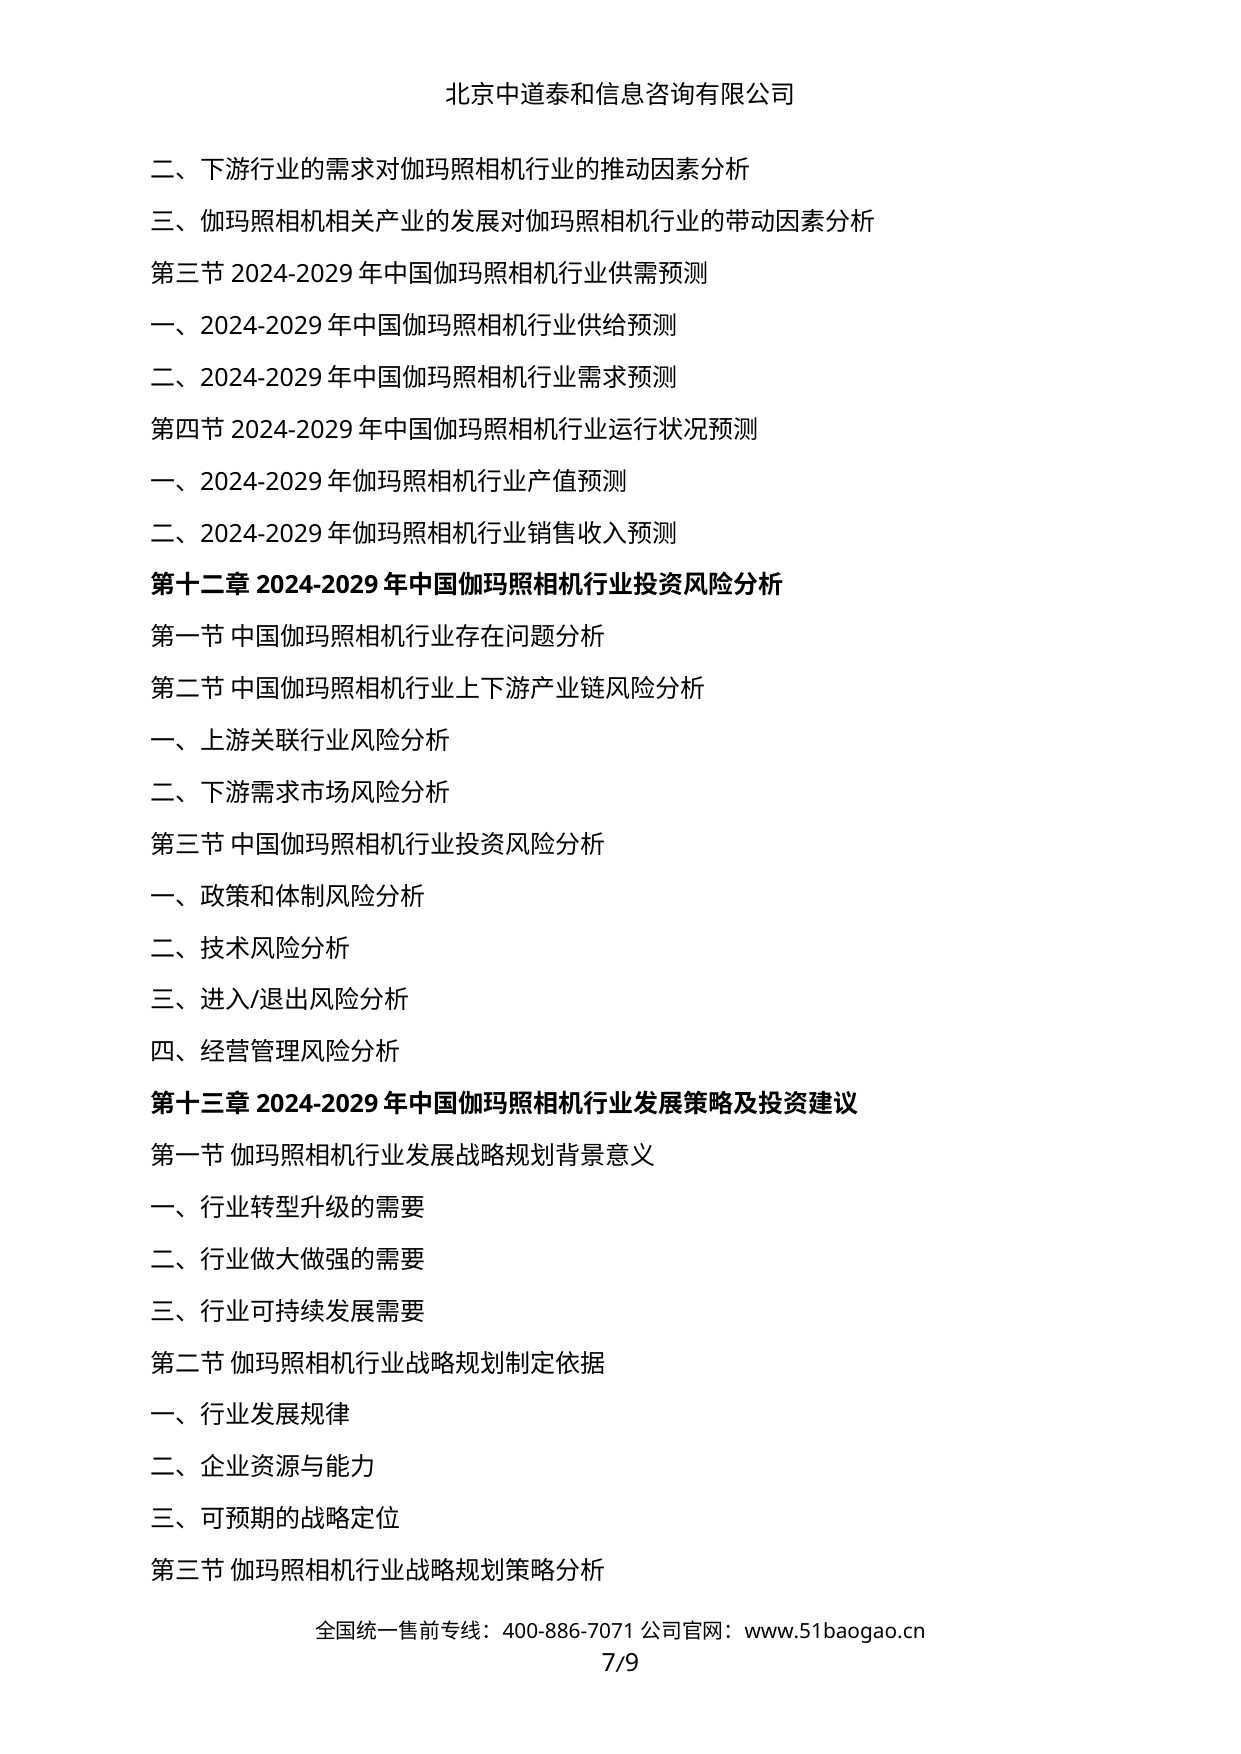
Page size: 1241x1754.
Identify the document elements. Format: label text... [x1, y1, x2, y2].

text 一、2024-2029年中国伽玛照相机行业供给预测 [150, 306, 1090, 342]
text 三、伽玛照相机相关产业的发展对伽玛照相机行业的带动因素分析 [150, 202, 1090, 238]
text 一、政策和体制风险分析 [150, 876, 1090, 912]
text 二、行业做大做强的需要 [150, 1239, 1090, 1276]
text 第二节 伽玛照相机行业战略规划制定依据 [150, 1343, 1090, 1379]
text 三、可预期的战略定位 [150, 1499, 1090, 1535]
text 二、2024-2029年中国伽玛照相机行业需求预测 [150, 357, 1090, 394]
text 第四节 2024-2029年中国伽玛照相机行业运行状况预测 [150, 409, 1090, 446]
text 一、行业转型升级的需要 [150, 1187, 1090, 1224]
text 三、行业可持续发展需要 [150, 1291, 1090, 1327]
text 二、下游行业的需求对伽玛照相机行业的推动因素分析 [150, 150, 1090, 186]
text 四、经营管理风险分析 [150, 1032, 1090, 1068]
text 第三节 中国伽玛照相机行业投资风险分析 [150, 824, 1090, 861]
text 第十三章 2024-2029年中国伽玛照相机行业发展策略及投资建议 [150, 1084, 1090, 1120]
text 第二节 中国伽玛照相机行业上下游产业链风险分析 [150, 669, 1090, 705]
text 第三节 伽玛照相机行业战略规划策略分析 [150, 1551, 1090, 1587]
text 二、下游需求市场风险分析 [150, 772, 1090, 809]
text 一、上游关联行业风险分析 [150, 721, 1090, 757]
text 一、2024-2029年伽玛照相机行业产值预测 [150, 461, 1090, 497]
text 三、进入/退出风险分析 [150, 980, 1090, 1016]
text 第一节 伽玛照相机行业发展战略规划背景意义 [150, 1136, 1090, 1172]
text 二、技术风险分析 [150, 928, 1090, 964]
text 一、行业发展规律 [150, 1395, 1090, 1431]
text 第十二章 2024-2029年中国伽玛照相机行业投资风险分析 [150, 565, 1090, 601]
text 第一节 中国伽玛照相机行业存在问题分析 [150, 617, 1090, 653]
text 第三节 2024-2029年中国伽玛照相机行业供需预测 [150, 254, 1090, 290]
text 二、企业资源与能力 [150, 1447, 1090, 1483]
text 二、2024-2029年伽玛照相机行业销售收入预测 [150, 513, 1090, 549]
